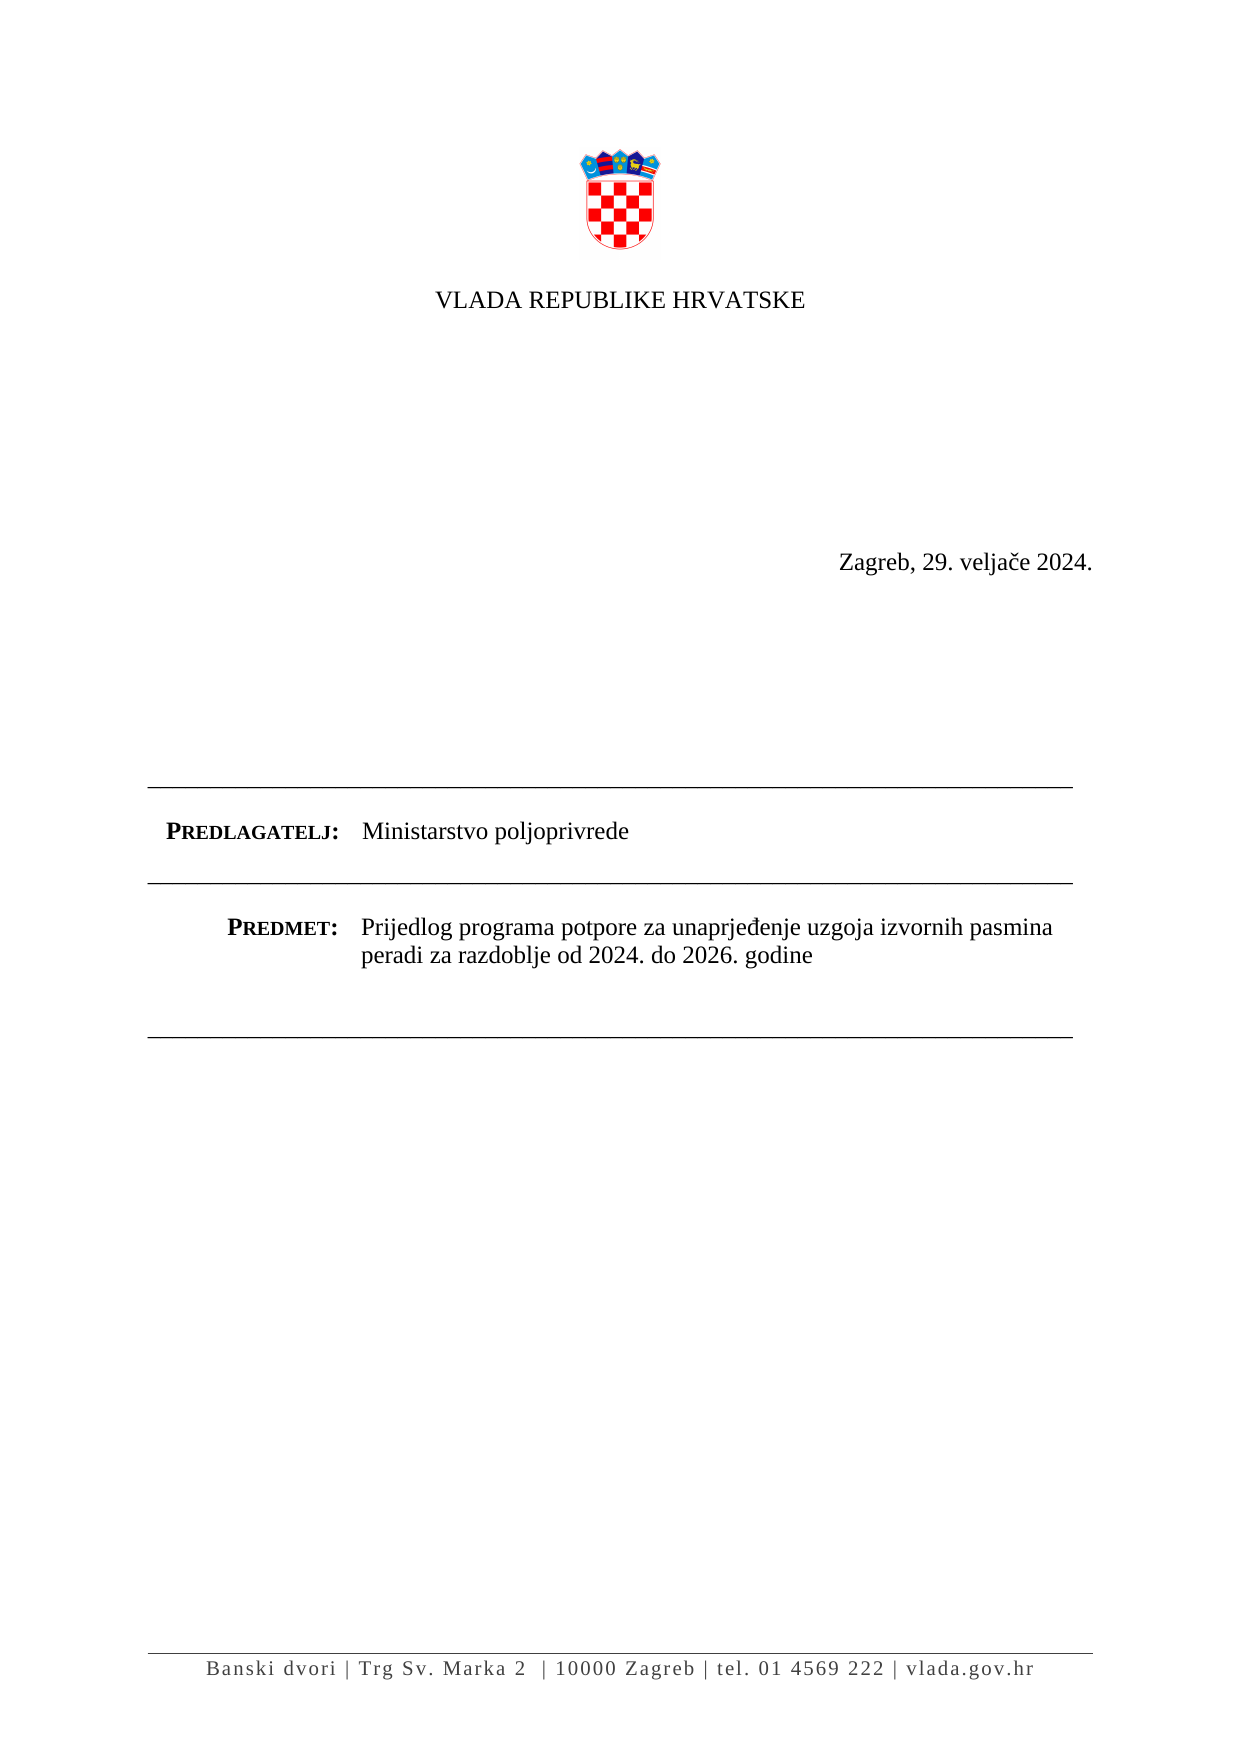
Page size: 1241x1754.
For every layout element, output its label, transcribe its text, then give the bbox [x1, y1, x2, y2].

table_header Ministarstvo poljoprivrede [351, 816, 1093, 858]
text VLADA REPUBLIKE HRVATSKE [148, 285, 1093, 313]
table_header Predmet: [148, 912, 349, 1012]
text __________________________________________________________________________ [148, 1012, 1093, 1041]
table_header Predlagatelj: [148, 816, 351, 858]
text __________________________________________________________________________ [148, 858, 1093, 887]
table_header Prijedlog programa potpore za unaprjeđenje uzgoja izvornih pasmina peradi za razdoblje od 2024. do 2026. godine [350, 912, 1093, 1012]
text __________________________________________________________________________ [148, 762, 1093, 791]
picture [578, 147, 662, 260]
text Zagreb, 29. veljače 2024. [148, 547, 1093, 575]
